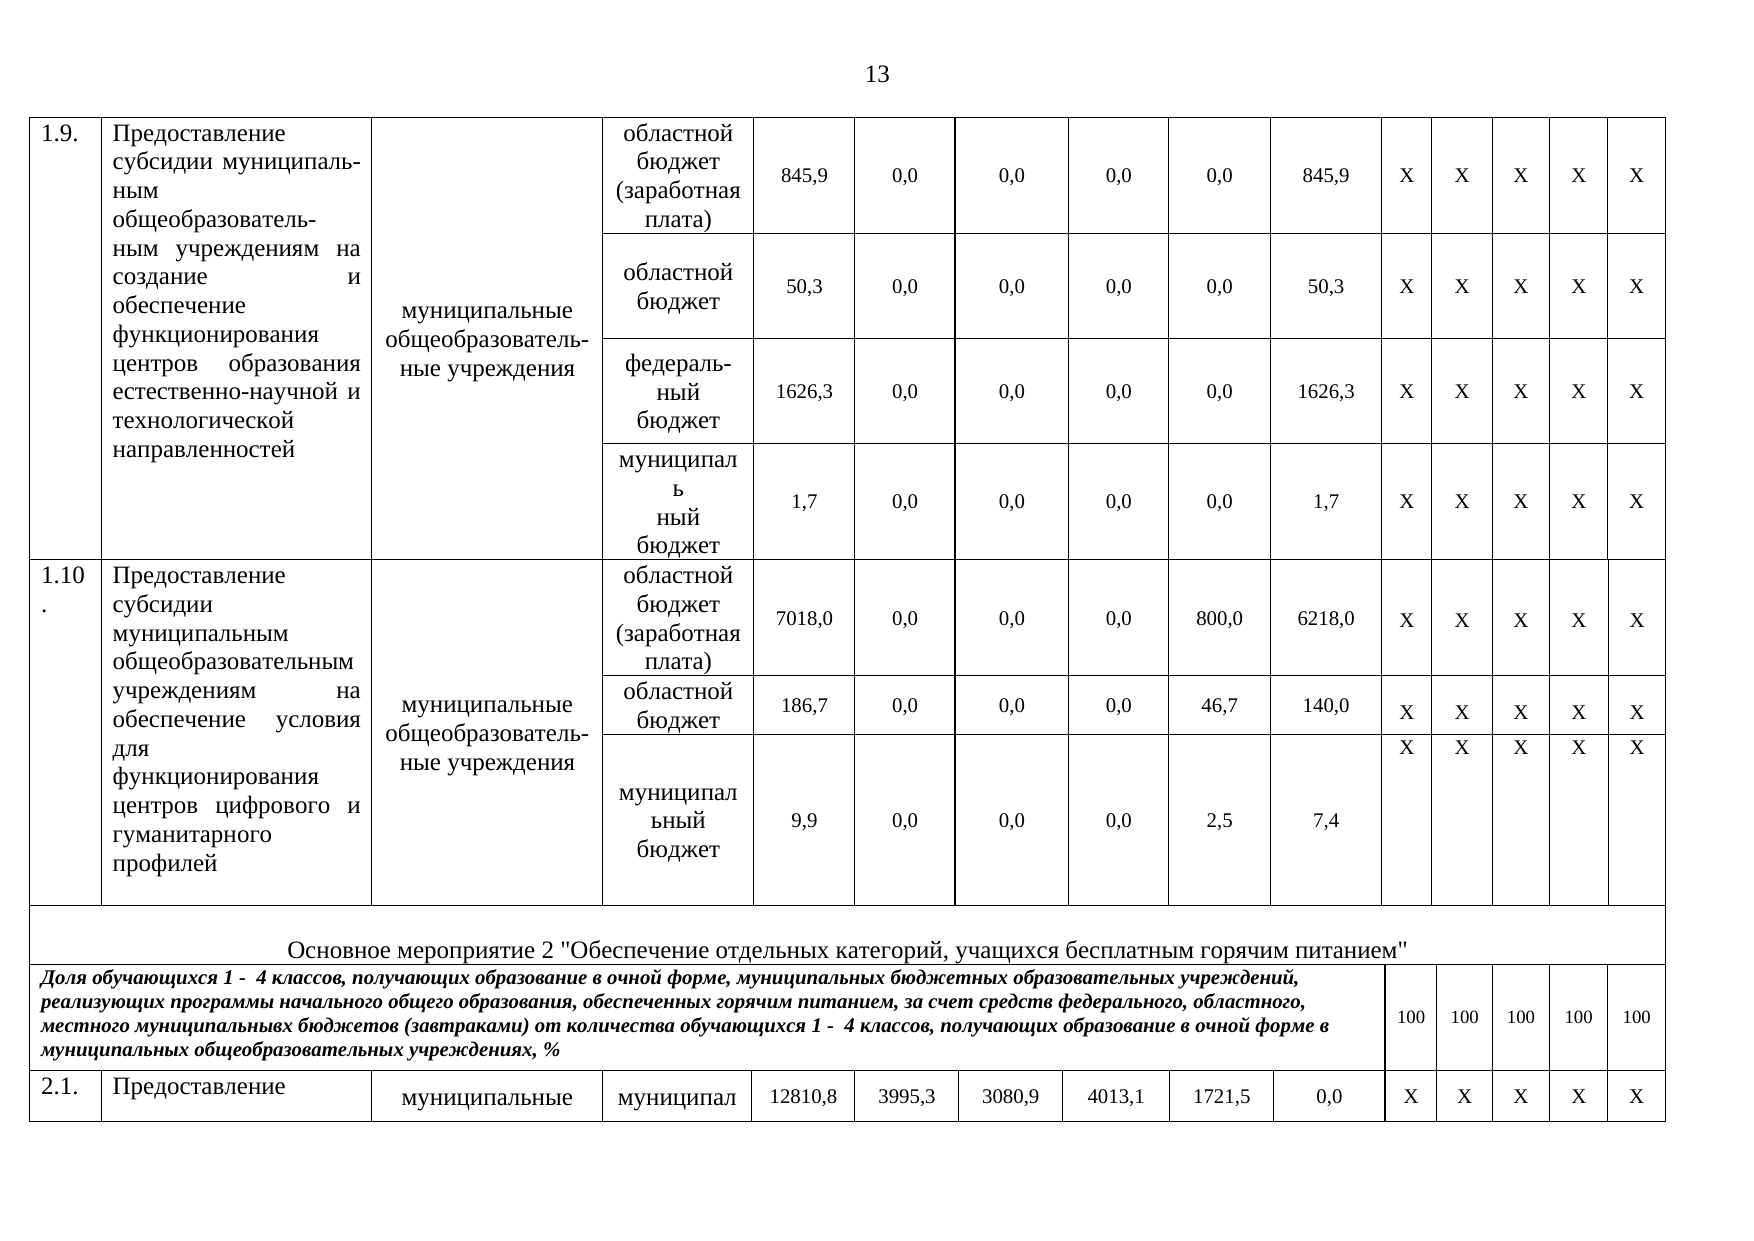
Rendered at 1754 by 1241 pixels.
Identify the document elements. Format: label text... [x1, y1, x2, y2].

table_cell Х [1609, 560, 1665, 675]
table_cell 0,0 [1069, 735, 1168, 905]
table_cell 1626,3 [754, 339, 854, 443]
table_cell 800,0 [1169, 560, 1270, 675]
table_cell 4013,1 [1063, 1071, 1169, 1121]
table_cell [372, 1071, 602, 1121]
table_cell 7018,0 [754, 560, 854, 675]
table_cell 0,0 [956, 560, 1068, 675]
table_cell Х [1609, 735, 1665, 905]
table_cell 12810,8 [752, 1071, 854, 1121]
table_cell Х [1493, 735, 1549, 905]
table_cell 0,0 [1069, 444, 1168, 559]
table_cell Х [1382, 735, 1431, 905]
table_cell Х [1432, 676, 1492, 734]
table_cell 7,4 [1271, 735, 1381, 905]
table_cell 0,0 [855, 444, 954, 559]
table_cell Х [1608, 234, 1665, 338]
table_cell 845,9 [1271, 118, 1381, 233]
table_cell Х [1609, 676, 1665, 734]
table_cell федераль- ный бюджет [603, 339, 753, 443]
table_cell 3080,9 [959, 1071, 1062, 1121]
table_cell 0,0 [855, 676, 954, 734]
table_cell Х [1493, 560, 1549, 675]
table_cell Х [1550, 735, 1608, 905]
table_cell 0,0 [1169, 444, 1270, 559]
table_cell 0,0 [956, 444, 1068, 559]
table_cell Х [1382, 339, 1431, 443]
table_cell 0,0 [956, 234, 1068, 338]
table_cell 0,0 [1169, 118, 1270, 233]
table_cell 1721,5 [1170, 1071, 1273, 1121]
table_cell Х [1550, 676, 1608, 734]
table_cell 0,0 [1069, 560, 1168, 675]
table_cell Х [1608, 444, 1665, 559]
table_cell Основное мероприятие 2 "Обеспечение отдельных категорий, учащихся бесплатным горячим питанием" [30, 906, 1665, 964]
table_cell Х [1382, 444, 1431, 559]
table_cell муниципаль ный бюджет [603, 444, 753, 559]
table_cell 0,0 [1069, 339, 1168, 443]
table_cell 100 [1608, 965, 1665, 1070]
table_cell Предоставление субсидии муниципальным общеобразовательным учреждениям на обеспечение условия для функционирования центров цифрового и гуманитарного профилей [102, 560, 371, 905]
table_cell 3995,3 [855, 1071, 958, 1121]
table_cell 100 [1437, 965, 1492, 1070]
table_cell Х [1550, 118, 1607, 233]
table_cell Х [1493, 444, 1549, 559]
table_cell 0,0 [1169, 234, 1270, 338]
table_cell 100 [1550, 965, 1607, 1070]
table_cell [372, 118, 602, 559]
table_cell Х [1550, 1071, 1607, 1121]
table_cell 6218,0 [1271, 560, 1381, 675]
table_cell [102, 1071, 371, 1121]
table_cell 0,0 [855, 118, 954, 233]
table_cell Х [1432, 118, 1492, 233]
table_cell Х [1432, 735, 1492, 905]
table_cell 50,3 [754, 234, 854, 338]
table_cell 0,0 [1069, 676, 1168, 734]
table_cell 0,0 [956, 118, 1068, 233]
table_cell Х [1432, 339, 1492, 443]
table_cell 0,0 [1069, 234, 1168, 338]
table_cell областной бюджет [603, 676, 753, 734]
table_cell муниципальный бюджет [603, 735, 753, 905]
table_cell Х [1382, 560, 1431, 675]
table_cell 1.9. [30, 118, 101, 559]
table_cell Х [1437, 1071, 1492, 1121]
table_cell Х [1550, 234, 1607, 338]
table_cell Х [1550, 339, 1607, 443]
table_cell 9,9 [754, 735, 854, 905]
table_cell Х [1382, 118, 1431, 233]
table_cell 46,7 [1169, 676, 1270, 734]
table_cell Х [1493, 339, 1549, 443]
table_cell 186,7 [754, 676, 854, 734]
table_cell 0,0 [956, 735, 1068, 905]
table_cell областной бюджет [603, 234, 753, 338]
table_cell областной бюджет (заработная плата) [603, 560, 753, 675]
table_cell 2.1. [30, 1071, 101, 1121]
table_cell 0,0 [1069, 118, 1168, 233]
table_cell муниципальные общеобразователь-ные учреждения [372, 560, 602, 905]
table_cell 0,0 [1169, 339, 1270, 443]
table_cell областной бюджет (заработная плата) [603, 118, 753, 233]
table_cell Х [1432, 560, 1492, 675]
table_cell 2,5 [1169, 735, 1270, 905]
table_cell 845,9 [754, 118, 854, 233]
table_cell Х [1382, 234, 1431, 338]
table_cell Х [1386, 1071, 1436, 1121]
table_cell Х [1493, 1071, 1549, 1121]
table_cell Х [1608, 118, 1665, 233]
table_cell 1,7 [754, 444, 854, 559]
table_cell 0,0 [855, 560, 954, 675]
table_cell 1,7 [1271, 444, 1381, 559]
table_cell 1626,3 [1271, 339, 1381, 443]
table_cell Х [1432, 234, 1492, 338]
table_cell Х [1382, 676, 1431, 734]
table_cell Х [1493, 676, 1549, 734]
table_cell Х [1608, 339, 1665, 443]
table_cell Х [1493, 118, 1549, 233]
table_cell Х [1493, 234, 1549, 338]
table_cell Х [1550, 444, 1607, 559]
table_cell Доля обучающихся 1 - 4 классов, получающих образование в очной форме, муниципальных бюджетных образовательных учреждений, реализующих программы начального общего образования, обеспеченных горячим питанием, за счет средств федерального, областного, местного муниципальнывх бюджетов (завтраками) от количества обучающихся 1 - 4 классов, получающих образование в очной форме в муниципальных общеобразовательных учреждениях, % [30, 965, 1384, 1070]
table_cell 0,0 [855, 339, 954, 443]
table_cell 0,0 [1274, 1071, 1384, 1121]
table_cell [603, 1071, 751, 1121]
table_cell Х [1550, 560, 1608, 675]
table_cell Предоставление субсидии муниципаль-ным общеобразователь-ным учреждениям на создание и обеспечение функционирования центров образования естественно-научной и технологической направленностей [102, 118, 371, 559]
table_cell 0,0 [956, 339, 1068, 443]
table_cell 0,0 [855, 234, 954, 338]
table_cell 50,3 [1271, 234, 1381, 338]
table_cell 0,0 [956, 676, 1068, 734]
table_cell 0,0 [855, 735, 954, 905]
table_cell Х [1432, 444, 1492, 559]
table_cell 140,0 [1271, 676, 1381, 734]
table_cell 100 [1386, 965, 1436, 1070]
table_cell 100 [1493, 965, 1549, 1070]
table_cell Х [1608, 1071, 1665, 1121]
table_cell 1.10. [30, 560, 101, 905]
